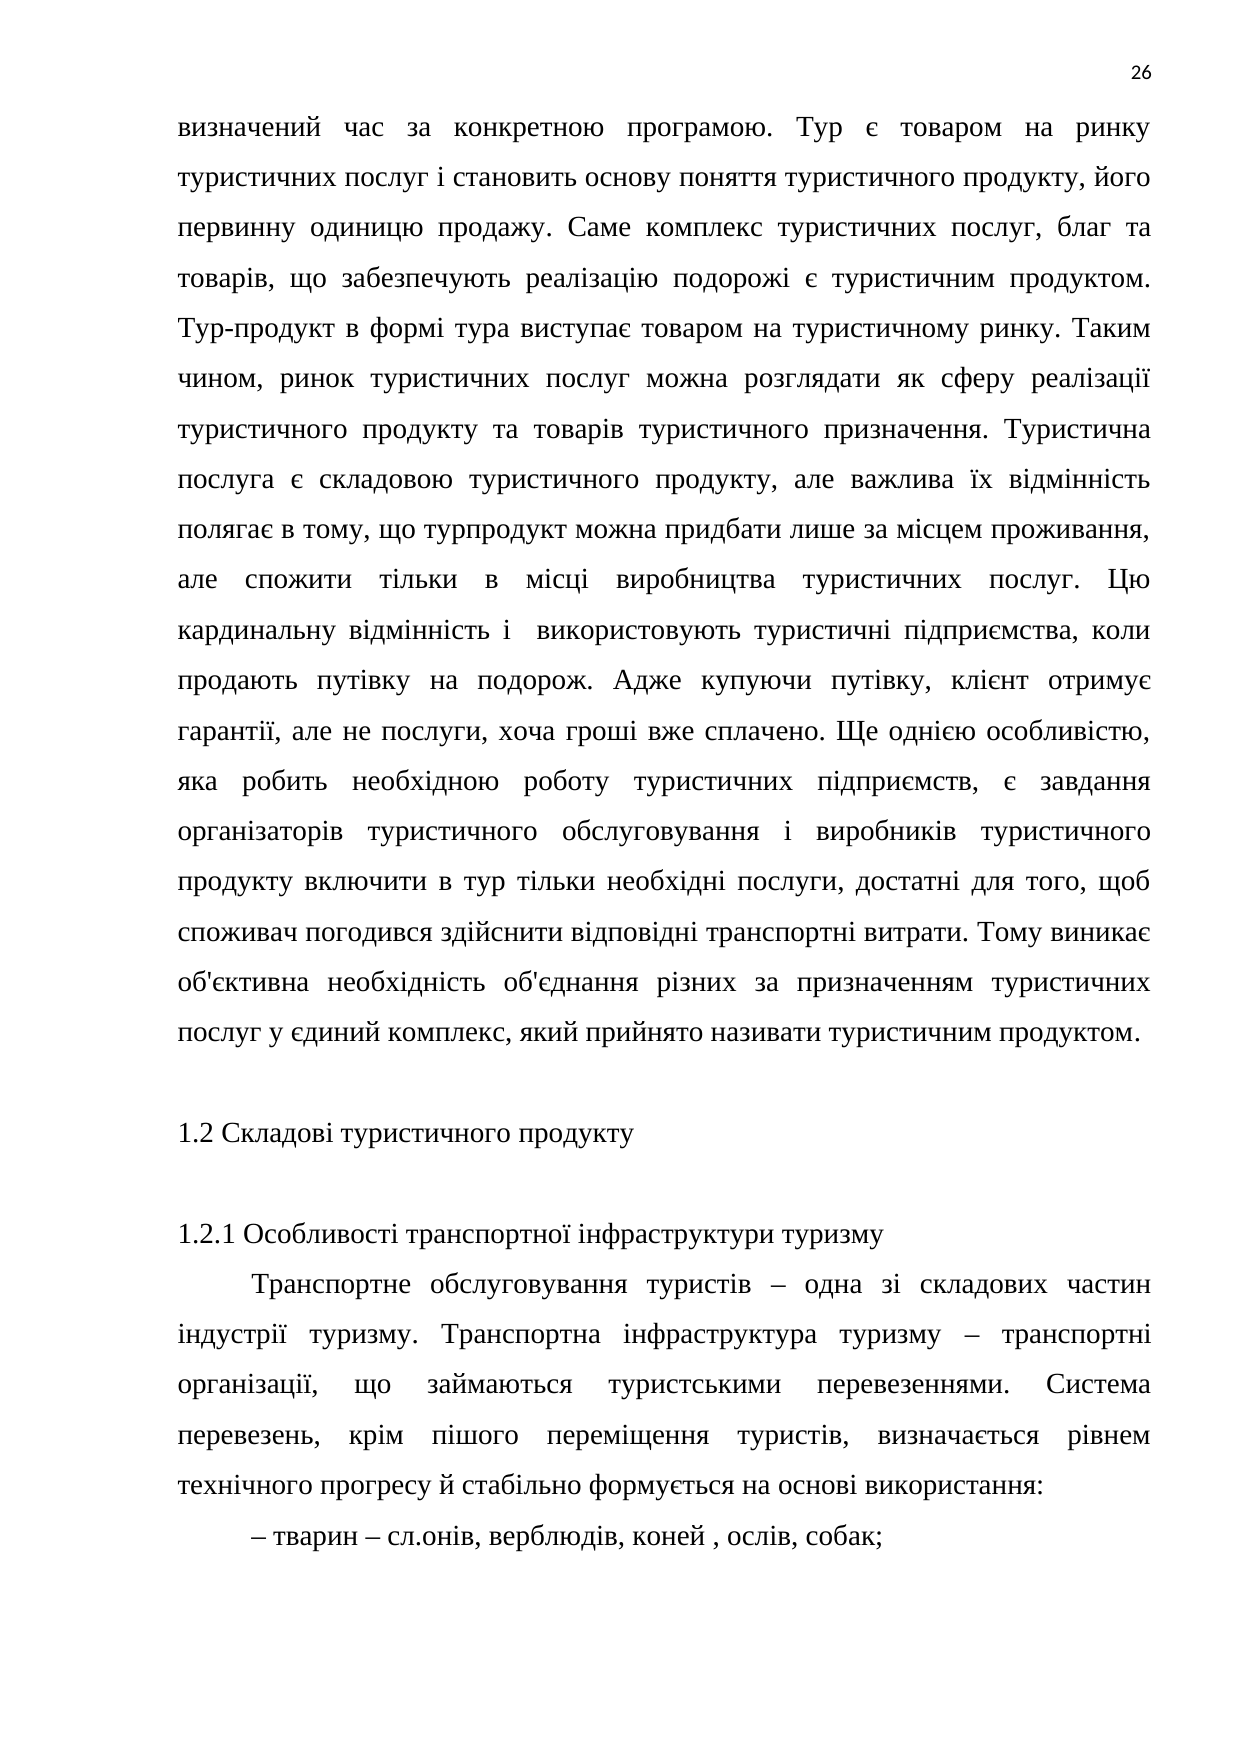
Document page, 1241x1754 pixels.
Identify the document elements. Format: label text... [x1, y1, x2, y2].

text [177, 109, 1152, 1048]
text Транспортне обслуговування туристів – одна зі складових частин індустрії туризму. Транспортна інфраструктура туризму – транспортні організації, що займаються туристськими перевезеннями. Система перевезень, крім пішого переміщення туристів, визначається рівнем технічного прогресу й стабільно формується на основі використання: [177, 1266, 1152, 1501]
text – тварин – сл.онів, верблюдів, коней , ослів, собак; [177, 1518, 1152, 1551]
subtitle 1.2.1 Особливості транспортної інфраструктури туризму [177, 1216, 1152, 1249]
subtitle 1.2 Складові туристичного продукту [177, 1115, 1152, 1149]
